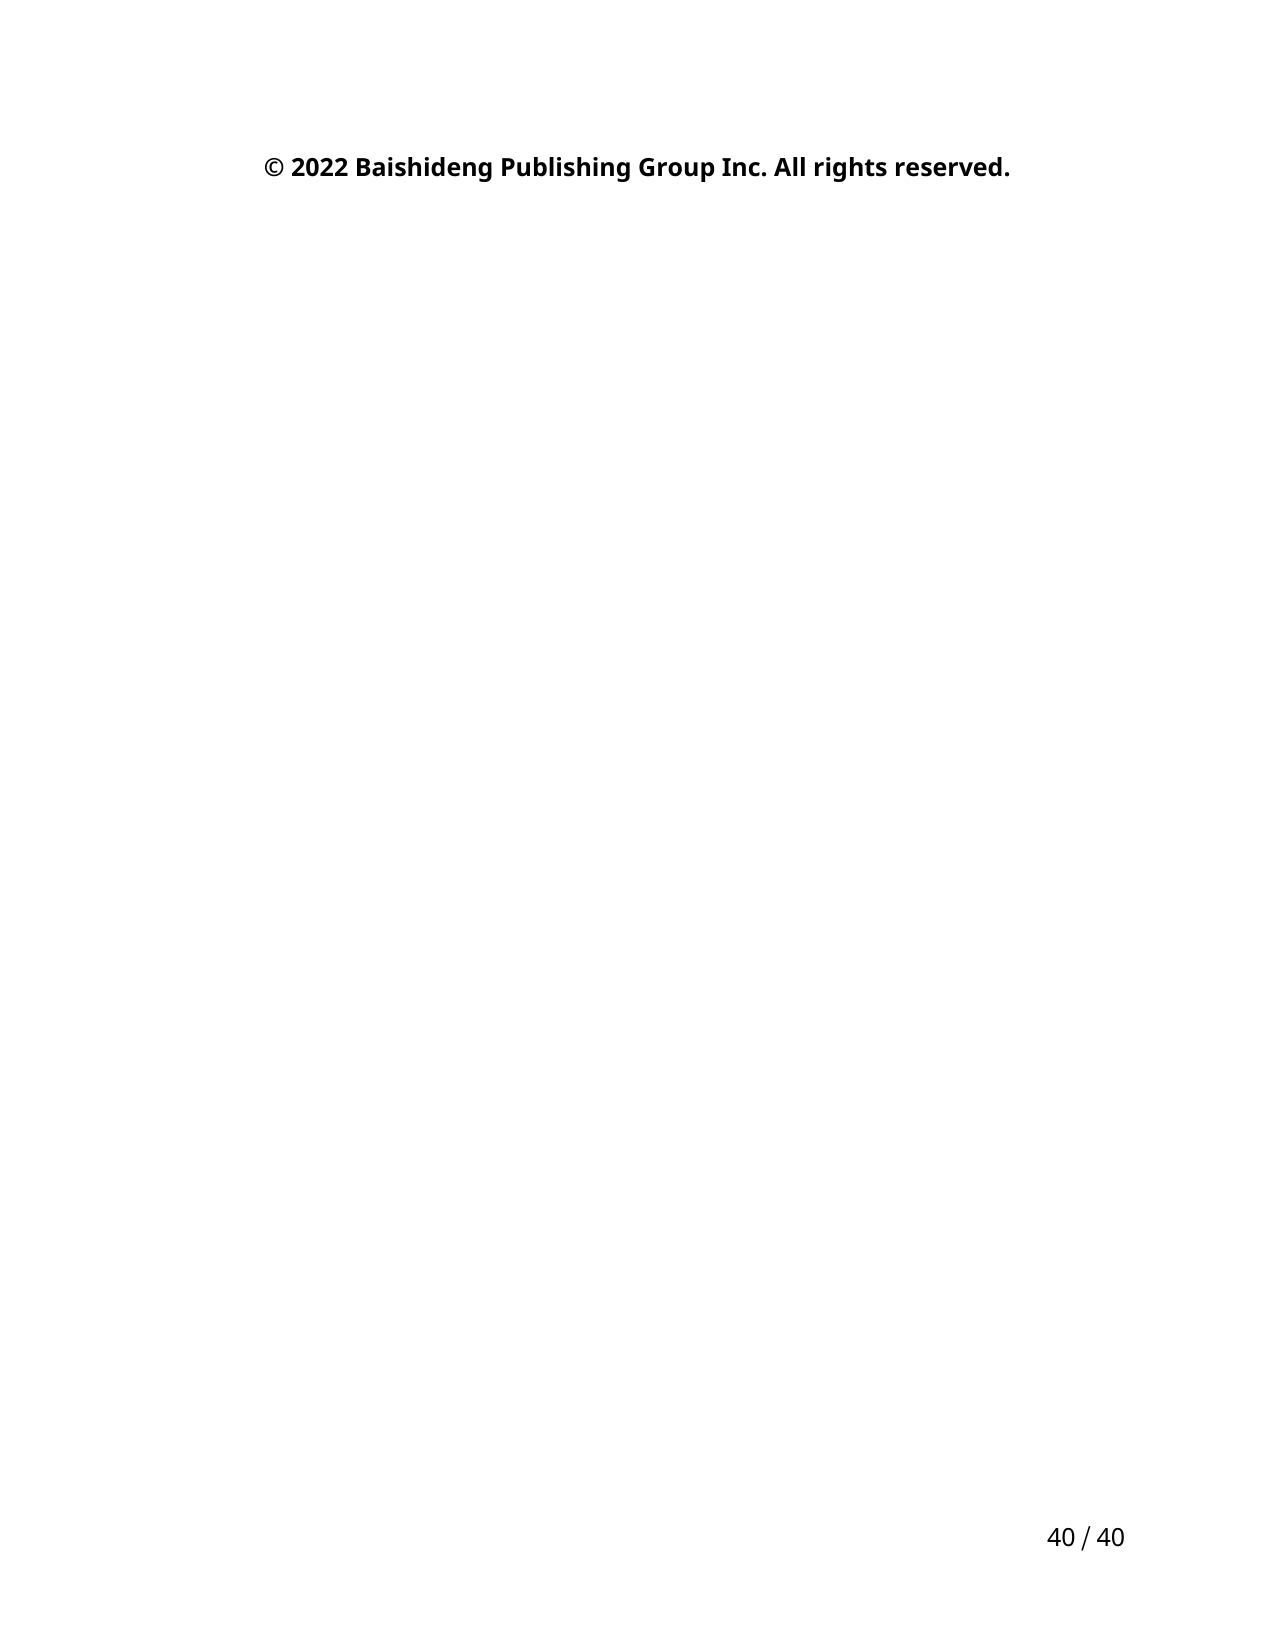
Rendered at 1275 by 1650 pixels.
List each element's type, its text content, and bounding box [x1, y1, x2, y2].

text © 2022 Baishideng Publishing Group Inc. All rights reserved. [150, 150, 1125, 184]
